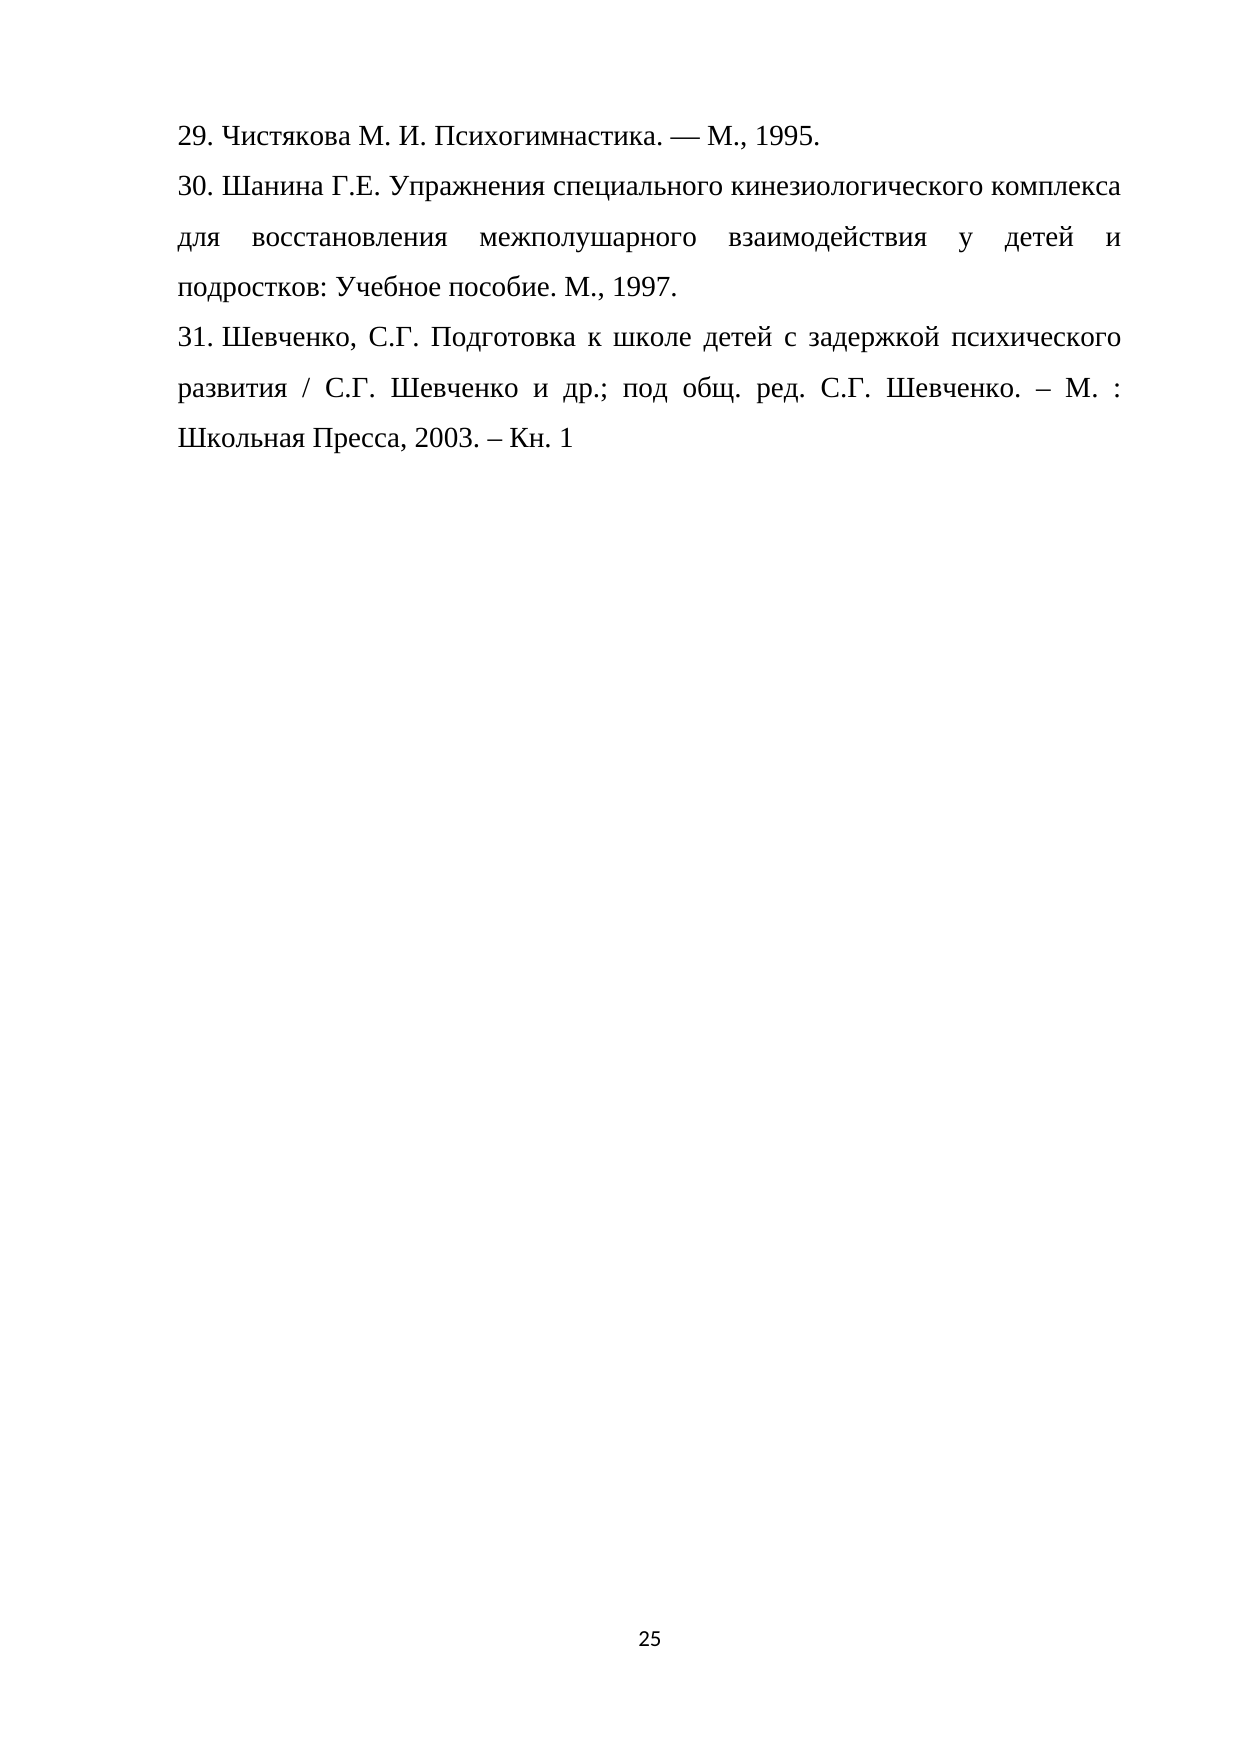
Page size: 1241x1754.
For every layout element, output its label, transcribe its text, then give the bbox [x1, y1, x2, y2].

list Чистякова М. И. Психогимнастика. — М., 1995. [177, 118, 1122, 152]
list Шевченко, С.Г. Подготовка к школе детей с задержкой психического развития / С.Г. Шевченко и др.; под общ. ред. С.Г. Шевченко. – М. : Школьная Пресса, 2003. – Кн. 1 [177, 319, 1122, 453]
list Шанина Г.Е. Упражнения специального кинезиологического комплекса для восстановления межполушарного взаимодействия у детей и подростков: Учебное пособие. М., 1997. [177, 168, 1122, 303]
